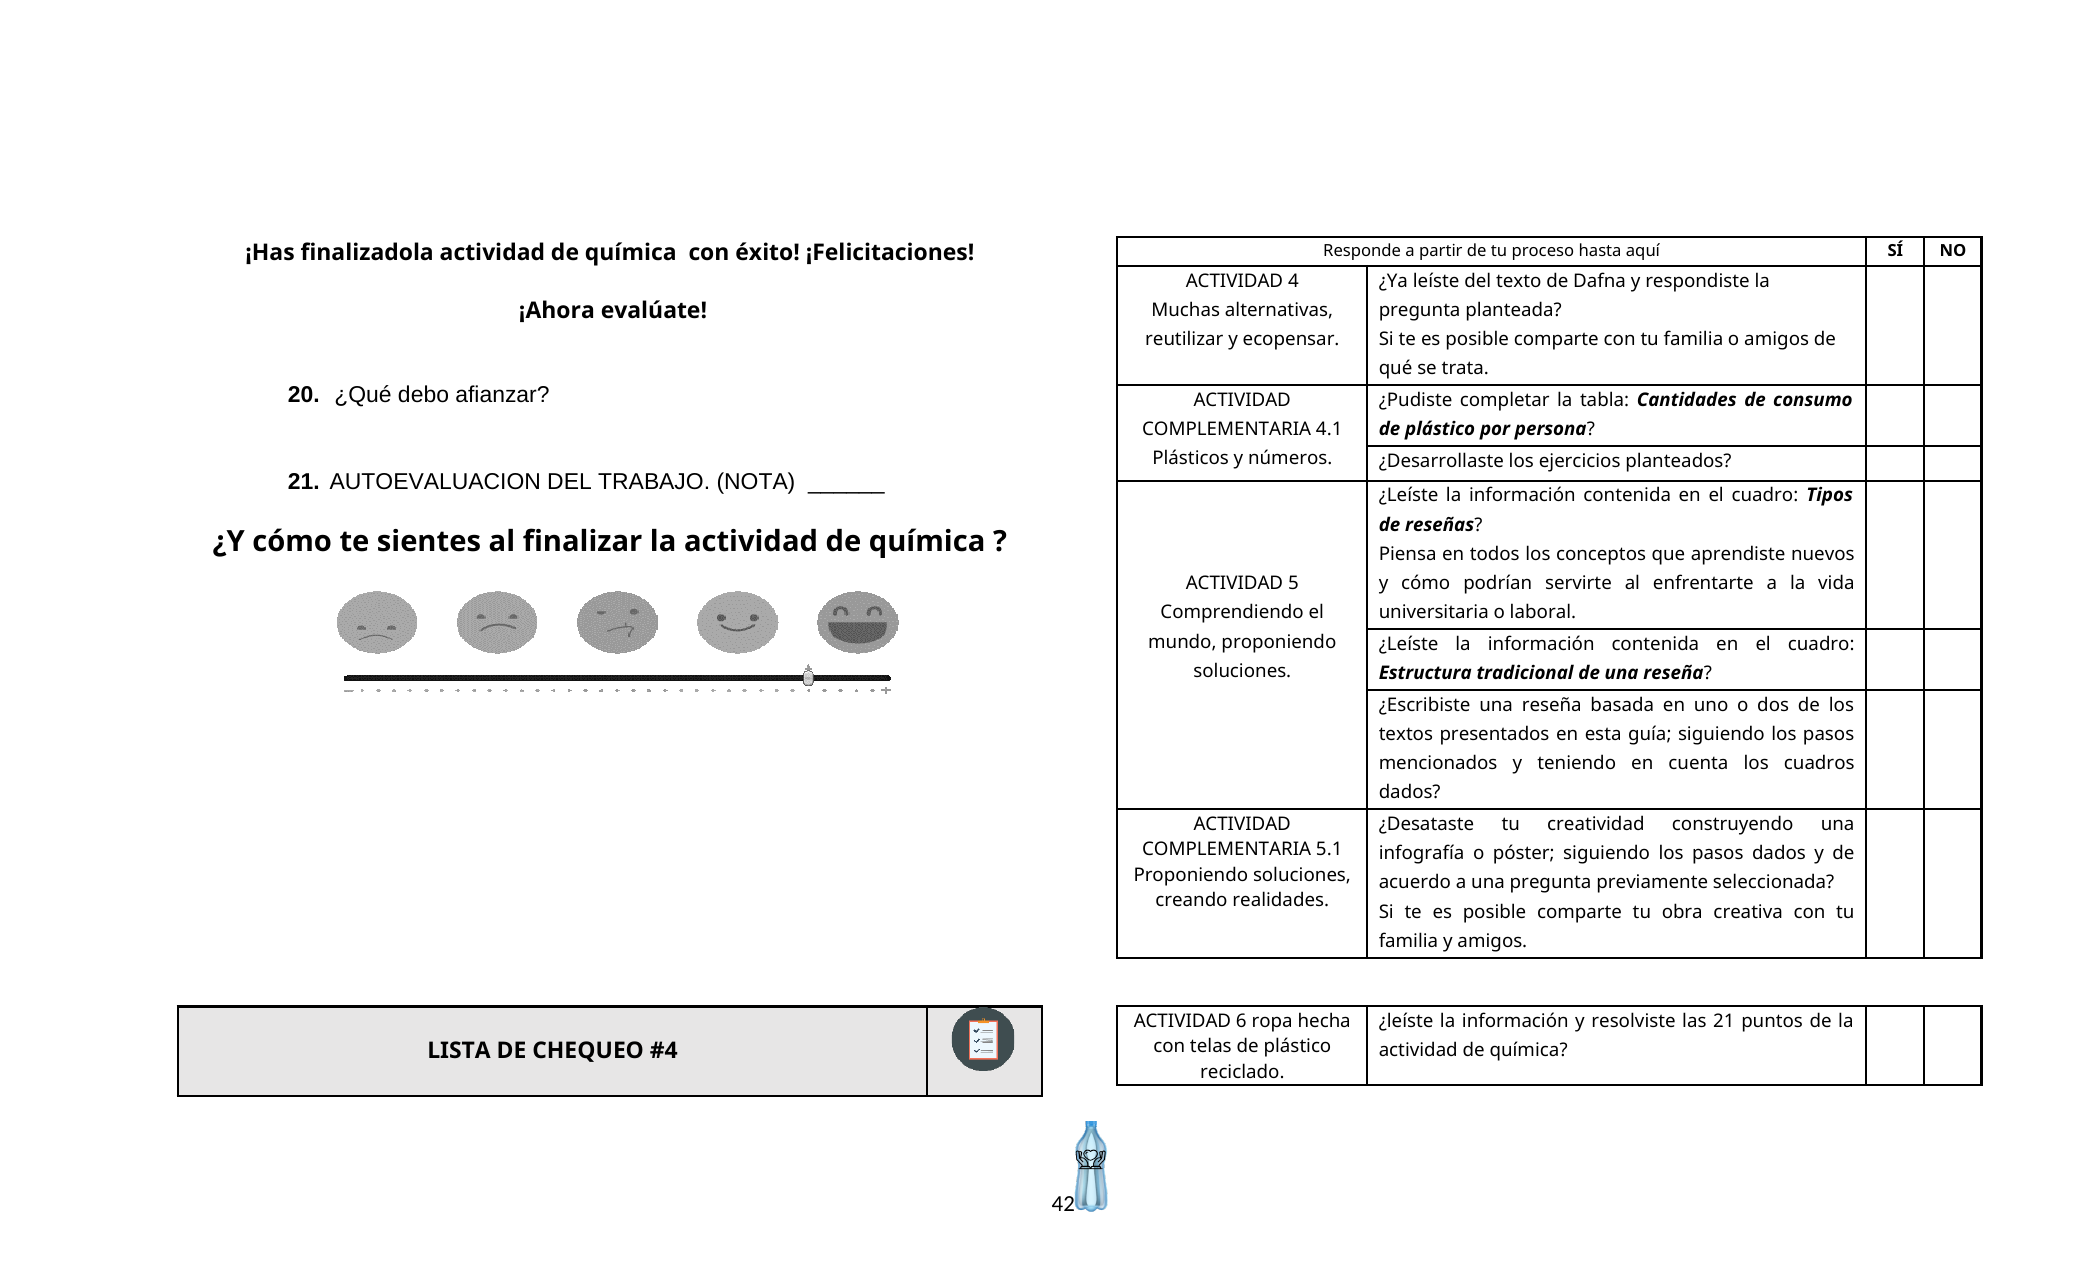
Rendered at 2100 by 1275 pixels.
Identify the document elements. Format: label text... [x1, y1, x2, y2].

table_header ACTIVIDAD 6 ropa hecha con telas de plástico reciclado. [1118, 1007, 1366, 1083]
table_cell [1925, 691, 1980, 808]
table_cell [1867, 630, 1923, 689]
text ¿Y cómo te sientes al finalizar la actividad de química ? [177, 520, 1043, 560]
table_cell SÍ [1867, 238, 1923, 265]
table_cell [1925, 482, 1980, 628]
table_cell ¿Leíste la información contenida en el cuadro: Estructura tradicional de una reseña? [1368, 630, 1865, 689]
table_cell NO [1925, 238, 1980, 265]
table_cell ACTIVIDAD COMPLEMENTARIA 5.1 Proponiendo soluciones, creando realidades. [1118, 810, 1366, 957]
table_cell ACTIVIDAD 5 Comprendiendo el mundo, proponiendo soluciones. [1118, 482, 1366, 808]
table_cell [1925, 630, 1980, 689]
table_cell [1925, 447, 1980, 479]
table_cell [1867, 267, 1923, 384]
picture [1074, 1121, 1108, 1212]
picture [303, 565, 917, 712]
table_cell ACTIVIDAD 4 Muchas alternativas, reutilizar y ecopensar. [1118, 267, 1366, 384]
table_cell [1867, 482, 1923, 628]
table_cell ¿Ya leíste del texto de Dafna y respondiste la pregunta planteada? Si te es posible comparte con tu familia o amigos de qué se trata. [1368, 267, 1865, 384]
picture [951, 1007, 1015, 1071]
text 21. AUTOEVALUACION DEL TRABAJO. (NOTA) ______ [288, 468, 1043, 494]
table_cell ¿Escribiste una reseña basada en uno o dos de los textos presentados en esta guía; siguiendo los pasos mencionados y teniendo en cuenta los cuadros dados? [1368, 691, 1865, 808]
table_cell ¿Desarrollaste los ejercicios planteados? [1368, 447, 1865, 479]
table_header ¿leíste la información y resolviste las 21 puntos de la actividad de química? [1368, 1007, 1865, 1083]
table_cell [1925, 386, 1980, 445]
table_header [1925, 1007, 1980, 1083]
table_cell [1867, 447, 1923, 479]
table_cell ACTIVIDAD COMPLEMENTARIA 4.1 Plásticos y números. [1118, 386, 1366, 479]
text 20. ¿Qué debo afianzar? [288, 381, 1043, 408]
table_header LISTA DE CHEQUEO #4 [179, 1008, 926, 1095]
table_cell [1867, 810, 1923, 957]
table_header [928, 1008, 1041, 1095]
table_cell ¿Leíste la información contenida en el cuadro: Tipos de reseñas? Piensa en todos los conceptos que aprendiste nuevos y cómo podrían servirte al enfrentarte a la vida universitaria o laboral. [1368, 482, 1865, 628]
table_cell [1925, 267, 1980, 384]
table_cell ¿Desataste tu creatividad construyendo una infografía o póster; siguiendo los pasos dados y de acuerdo a una pregunta previamente seleccionada? Si te es posible comparte tu obra creativa con tu familia y amigos. [1368, 810, 1865, 957]
table_header [1867, 1007, 1923, 1083]
text ¡Ahora evalúate! [177, 294, 1043, 325]
table_cell Responde a partir de tu proceso hasta aquí [1118, 238, 1865, 265]
table_cell [1867, 386, 1923, 445]
table_cell [1925, 810, 1980, 957]
table_cell [1867, 691, 1923, 808]
table_cell ¿Pudiste completar la tabla: Cantidades de consumo de plástico por persona? [1368, 386, 1865, 445]
text ¡Has finalizadola actividad de química con éxito! ¡Felicitaciones! [177, 236, 1043, 267]
